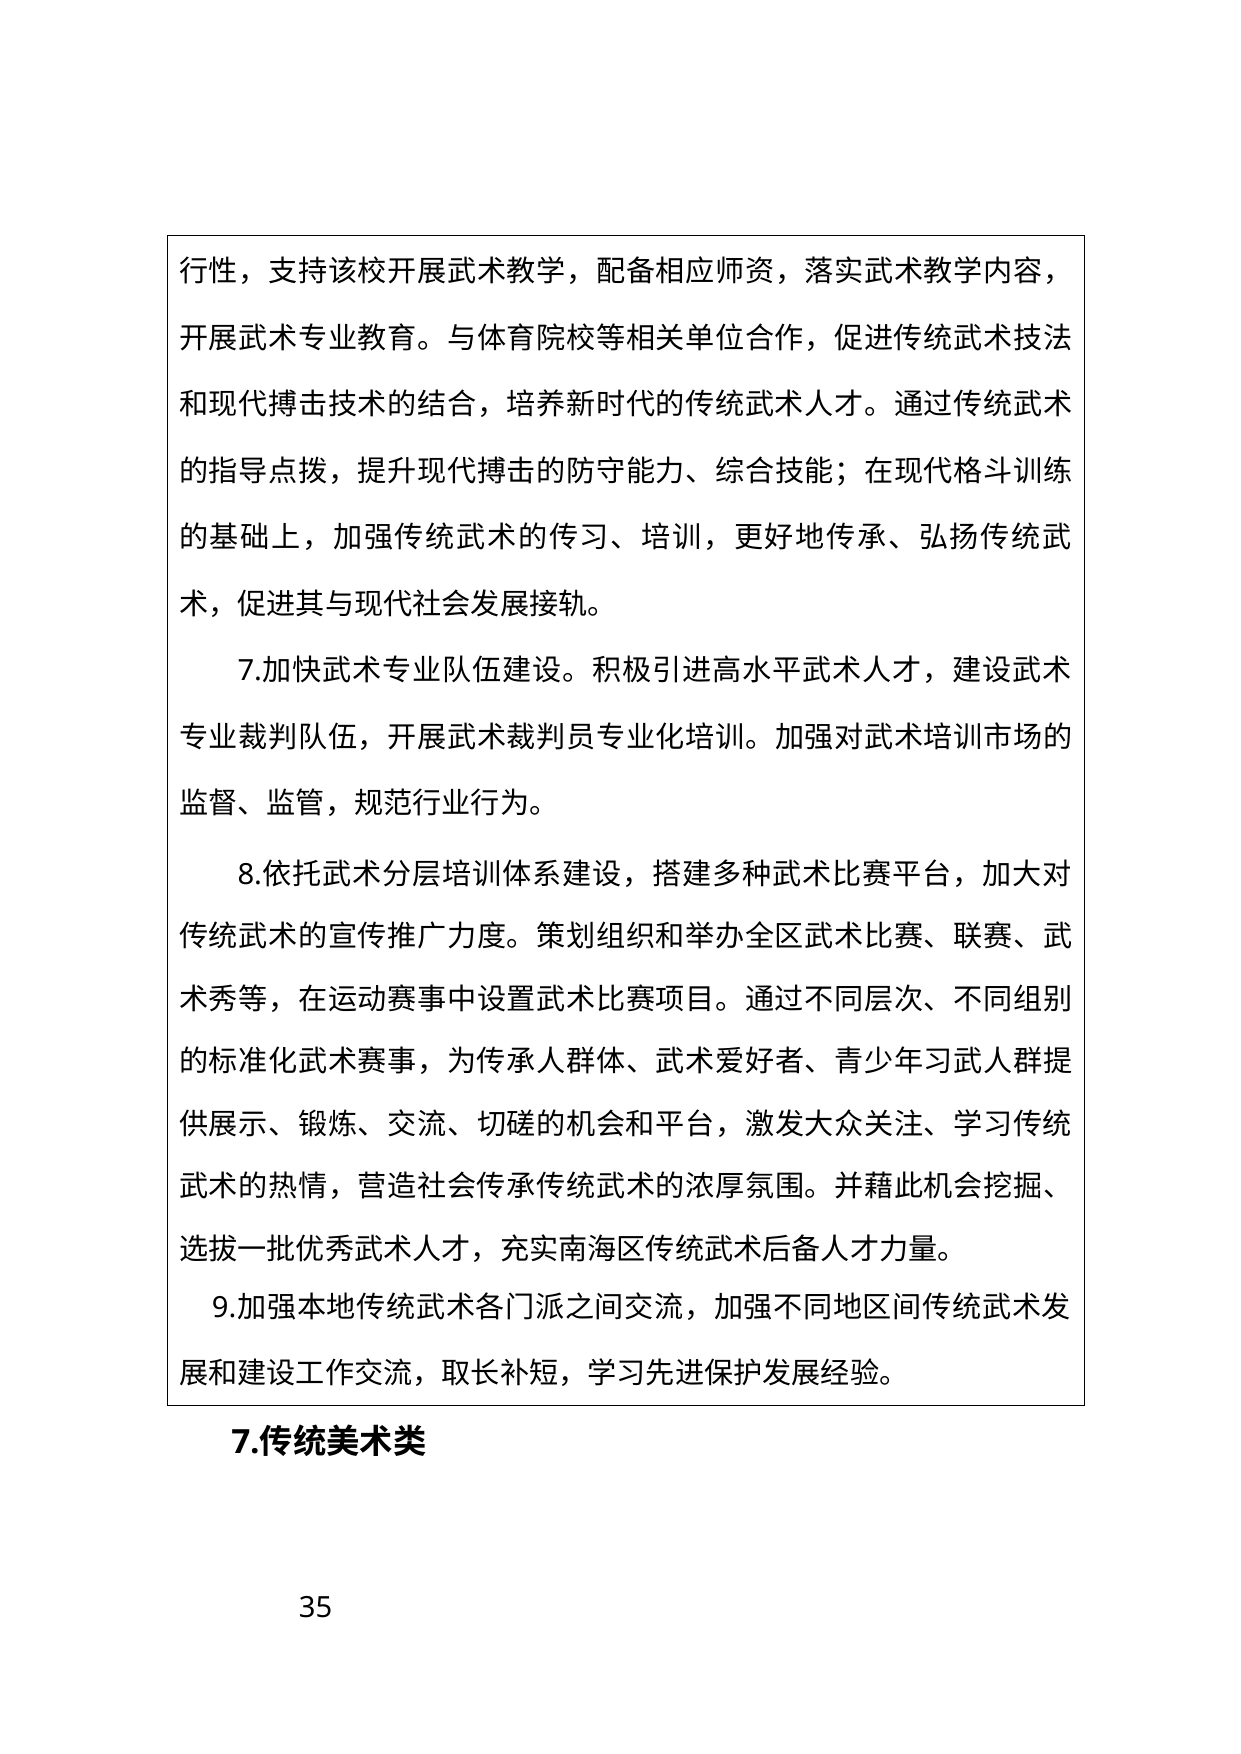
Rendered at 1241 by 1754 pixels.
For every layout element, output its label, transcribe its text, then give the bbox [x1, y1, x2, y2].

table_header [168, 236, 1084, 1404]
text 7.传统美术类 [165, 1406, 1087, 1472]
